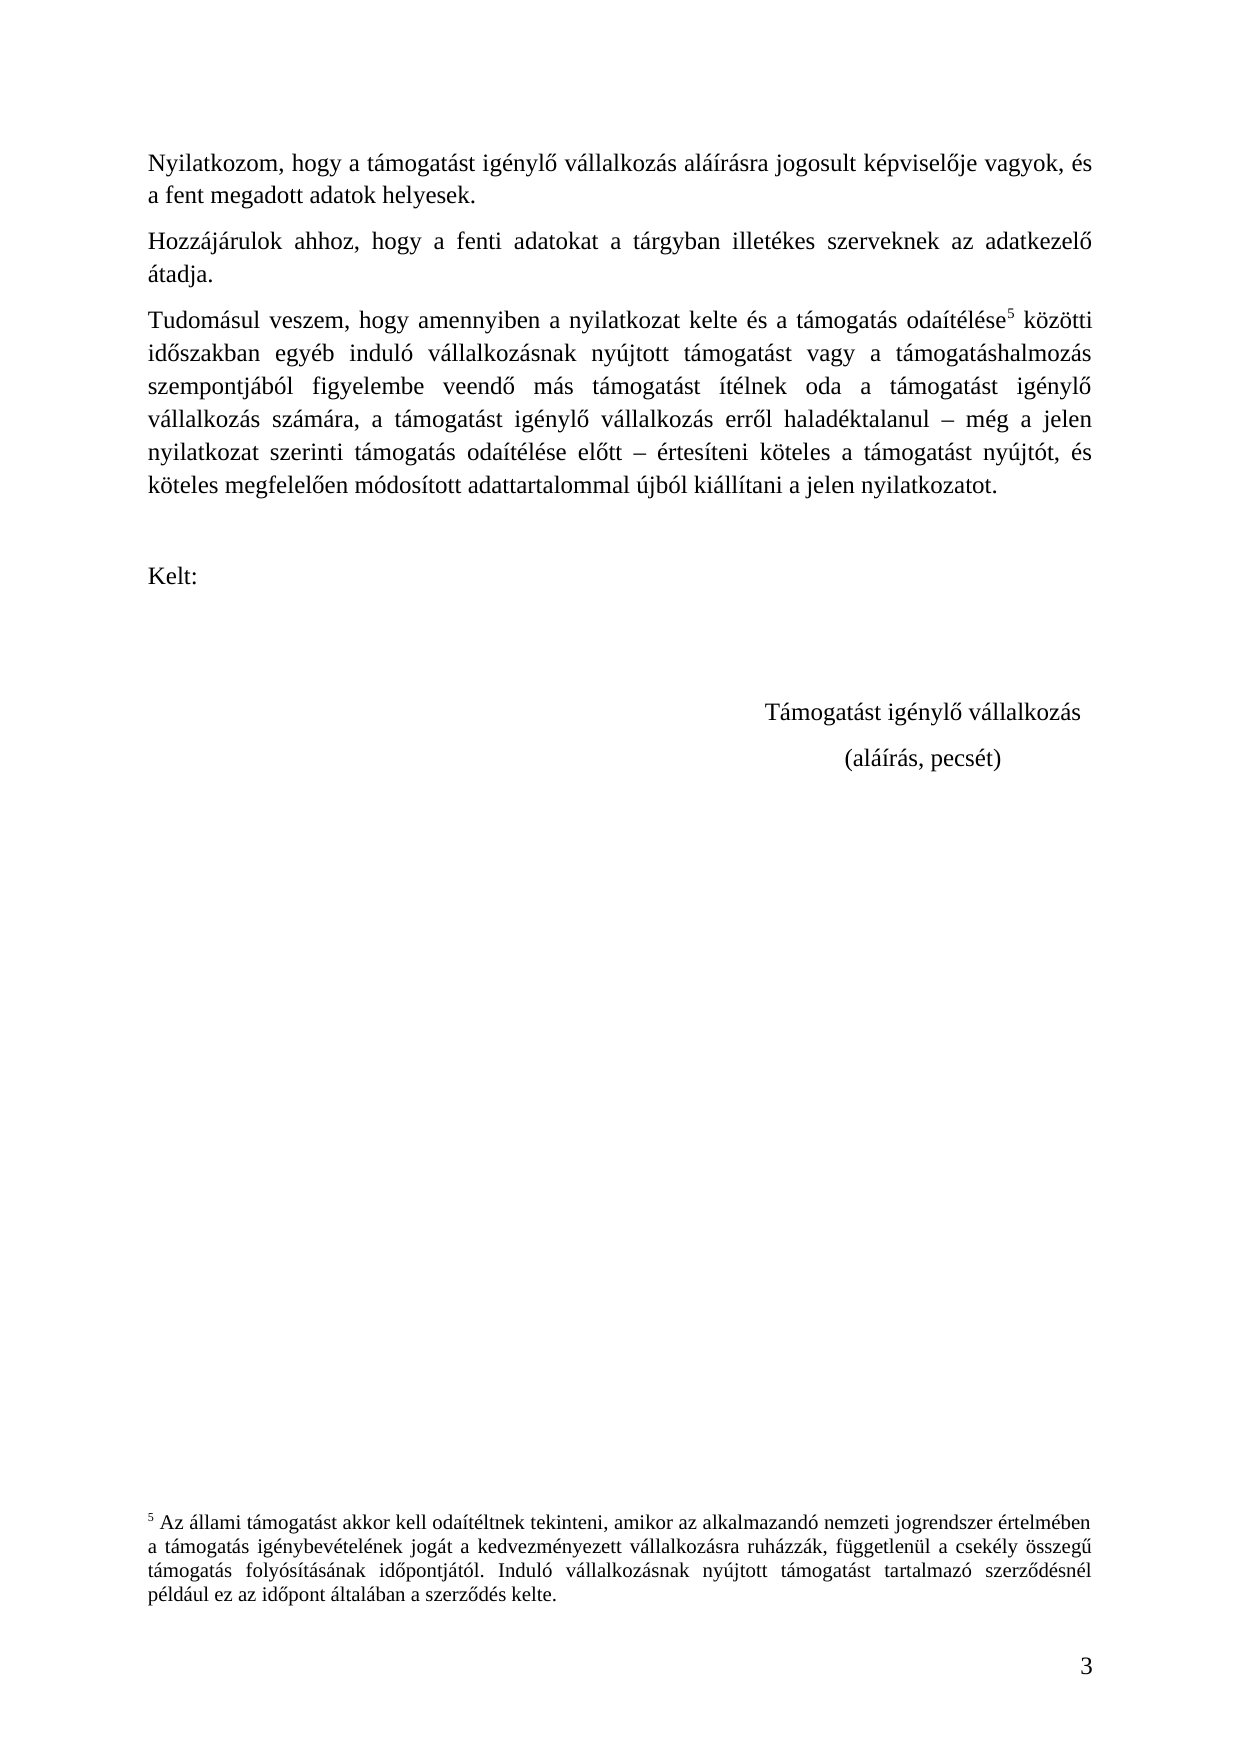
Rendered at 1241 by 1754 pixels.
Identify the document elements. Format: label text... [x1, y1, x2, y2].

text Nyilatkozom, hogy a támogatást igénylő vállalkozás aláírásra jogosult képviselője vagyok, és a fent megadott adatok helyesek. [148, 148, 1093, 209]
text Tudomásul veszem, hogy amennyiben a nyilatkozat kelte és a támogatás odaítélése közötti időszakban egyéb induló vállalkozásnak nyújtott támogatást vagy a támogatáshalmozás szempontjából figyelembe veendő más támogatást ítélnek oda a támogatást igénylő vállalkozás számára, a támogatást igénylő vállalkozás erről haladéktalanul – még a jelen nyilatkozat szerinti támogatás odaítélése előtt – értesíteni köteles a támogatást nyújtót, és köteles megfelelően módosított adattartalommal újból kiállítani a jelen nyilatkozatot. [148, 305, 1093, 498]
text (aláírás, pecsét) [753, 743, 1093, 772]
text Kelt: [148, 561, 1093, 589]
text Támogatást igénylő vállalkozás [753, 697, 1093, 726]
text Hozzájárulok ahhoz, hogy a fenti adatokat a tárgyban illetékes szerveknek az adatkezelő átadja. [148, 226, 1093, 288]
